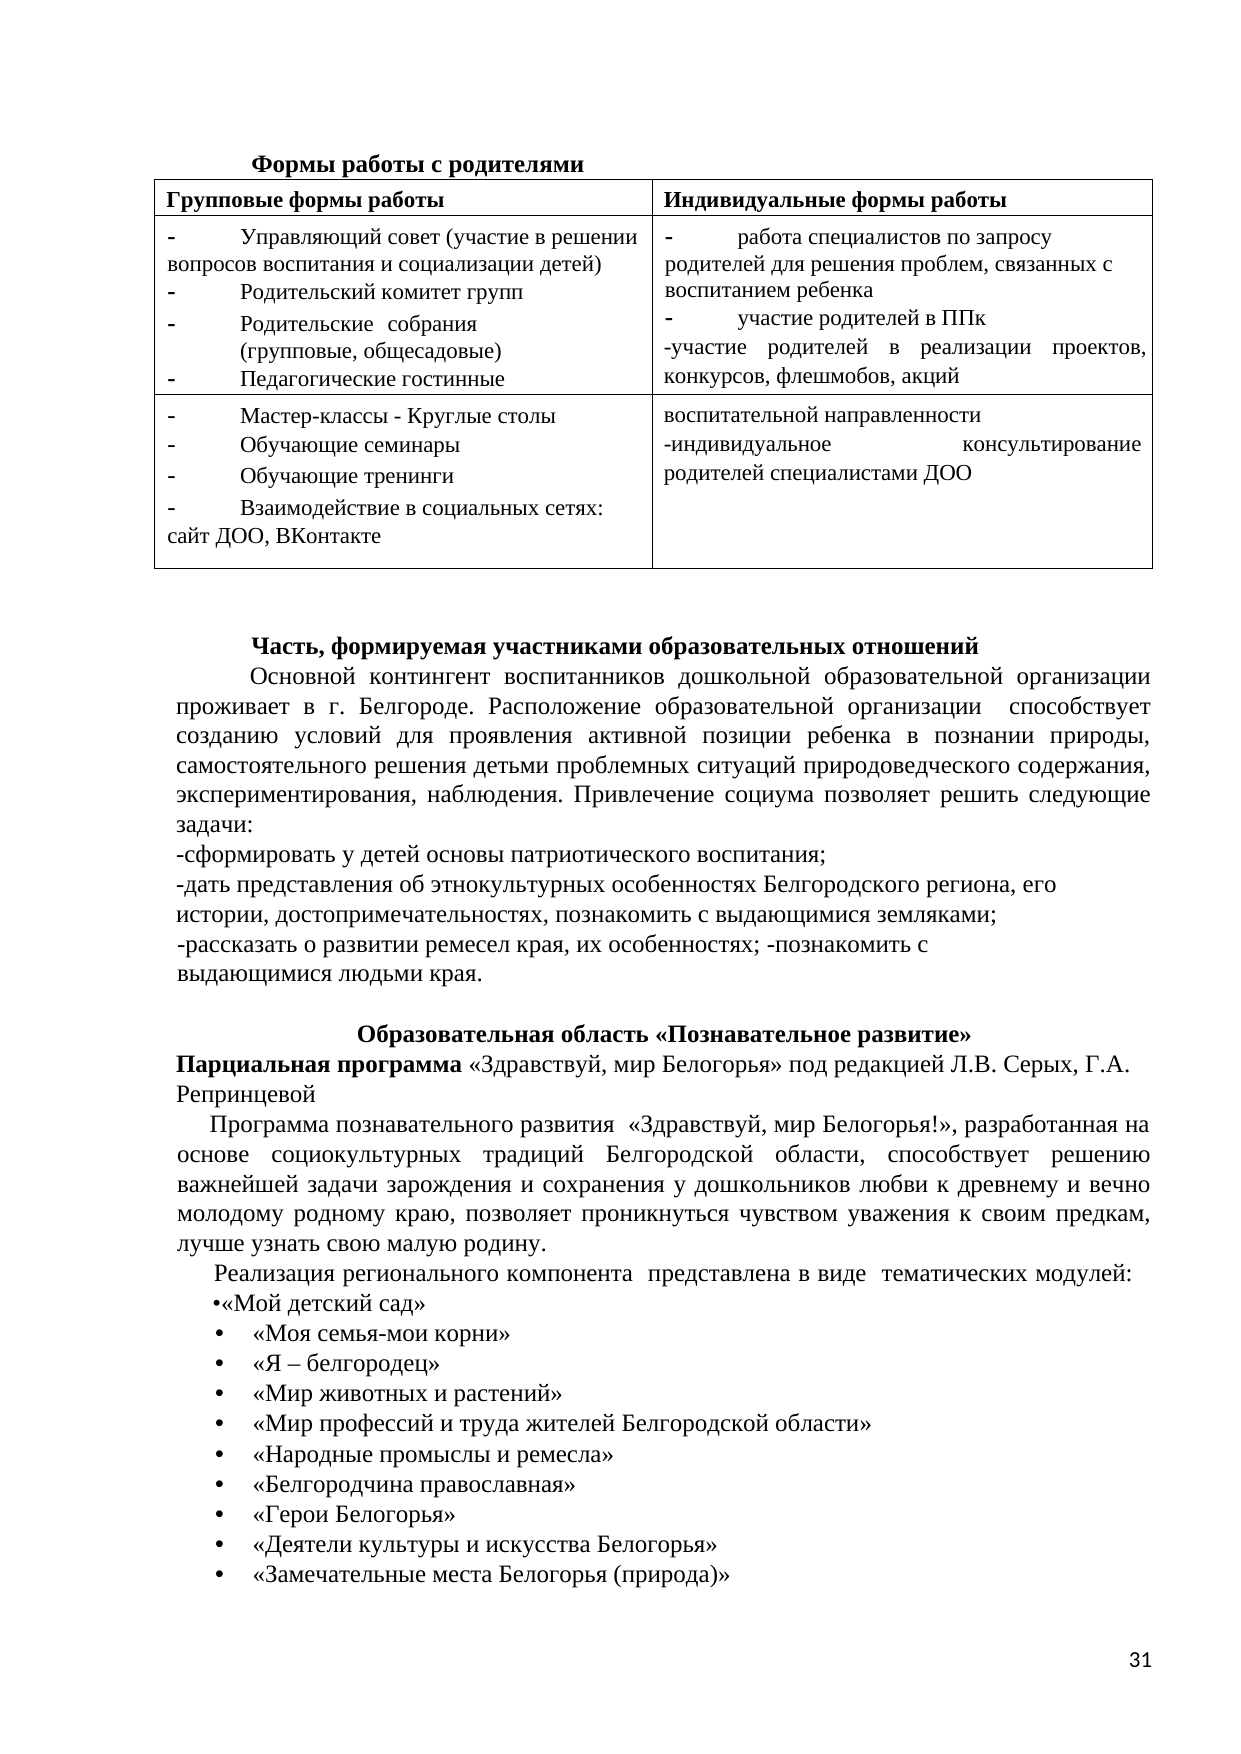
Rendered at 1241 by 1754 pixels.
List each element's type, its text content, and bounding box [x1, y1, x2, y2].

text истории, достопримечательностях, познакомить с выдающимися земляками; -рассказать о развитии ремесел края, их особенностях; -познакомить с выдающимися людьми края. [176, 899, 998, 987]
table_cell Управляющий совет (участие в решении вопросов воспитания и социализации детей) Родительский комитет групп Родительские собрания (групповые, общесадовые) Педагогические гостинные [155, 216, 652, 394]
subtitle Образовательная область «Познавательное развитие» [250, 1019, 1078, 1047]
list «Белгородчина православная» [215, 1469, 1151, 1498]
table_cell Мастер-классы - Круглые столы Обучающие семинары Обучающие тренинги Взаимодействие в социальных сетях: сайт ДОО, ВКонтакте [155, 395, 652, 568]
list «Мир животных и растений» [215, 1378, 1151, 1407]
subtitle Часть, формируемая участниками образовательных отношений [251, 631, 1152, 660]
list «Моя семья-мои корни» [215, 1318, 1151, 1347]
list «Народные промыслы и ремесла» [215, 1438, 1151, 1467]
text Программа познавательного развития «Здравствуй, мир Белогорья!», разработанная на основе социокультурных традиций Белгородской области, способствует решению важнейшей задачи зарождения и сохранения у дошкольников любви к древнему и вечно молодому родному краю, позволяет проникнуться чувством уважения к своим предкам, лучше узнать свою малую родину. [176, 1109, 1151, 1257]
text Основной контингент воспитанников дошкольной образовательной организации проживает в г. Белгороде. Расположение образовательной организации способствует созданию условий для проявления активной позиции ребенка в познании природы, самостоятельного решения детьми проблемных ситуаций природоведческого содержания, экспериментирования, наблюдения. Привлечение социума позволяет решить следующие задачи: [176, 661, 1151, 838]
table_cell воспитательной направленности -индивидуальное консультирование родителей специалистами ДОО [653, 395, 1152, 568]
list «Замечательные места Белогорья (природа)» [215, 1559, 1151, 1588]
text -сформировать у детей основы патриотического воспитания; [176, 839, 1151, 868]
list «Мир профессий и труда жителей Белгородской области» [215, 1408, 1151, 1437]
text Реализация регионального компонента представлена в виде тематических модулей: •«Мой детский сад» [176, 1258, 1133, 1316]
list «Герои Белогорья» [215, 1499, 1151, 1528]
subtitle Формы работы с родителями [251, 149, 1152, 178]
table_cell работа специалистов по запросу родителей для решения проблем, связанных с воспитанием ребенка участие родителей в ППк -участие родителей в реализации проектов, конкурсов, флешмобов, акций [653, 216, 1152, 394]
table_header Групповые формы работы [155, 180, 652, 215]
text Парциальная программа «Здравствуй, мир Белогорья» под редакцией Л.В. Серых, Г.А. [176, 1049, 1151, 1078]
text Репринцевой [176, 1079, 1151, 1108]
list «Я – белгородец» [215, 1348, 1151, 1377]
list «Деятели культуры и искусства Белогорья» [215, 1529, 1151, 1558]
text -дать представления об этнокультурных особенностях Белгородского региона, его [176, 869, 1151, 898]
table_header Индивидуальные формы работы [653, 180, 1152, 215]
